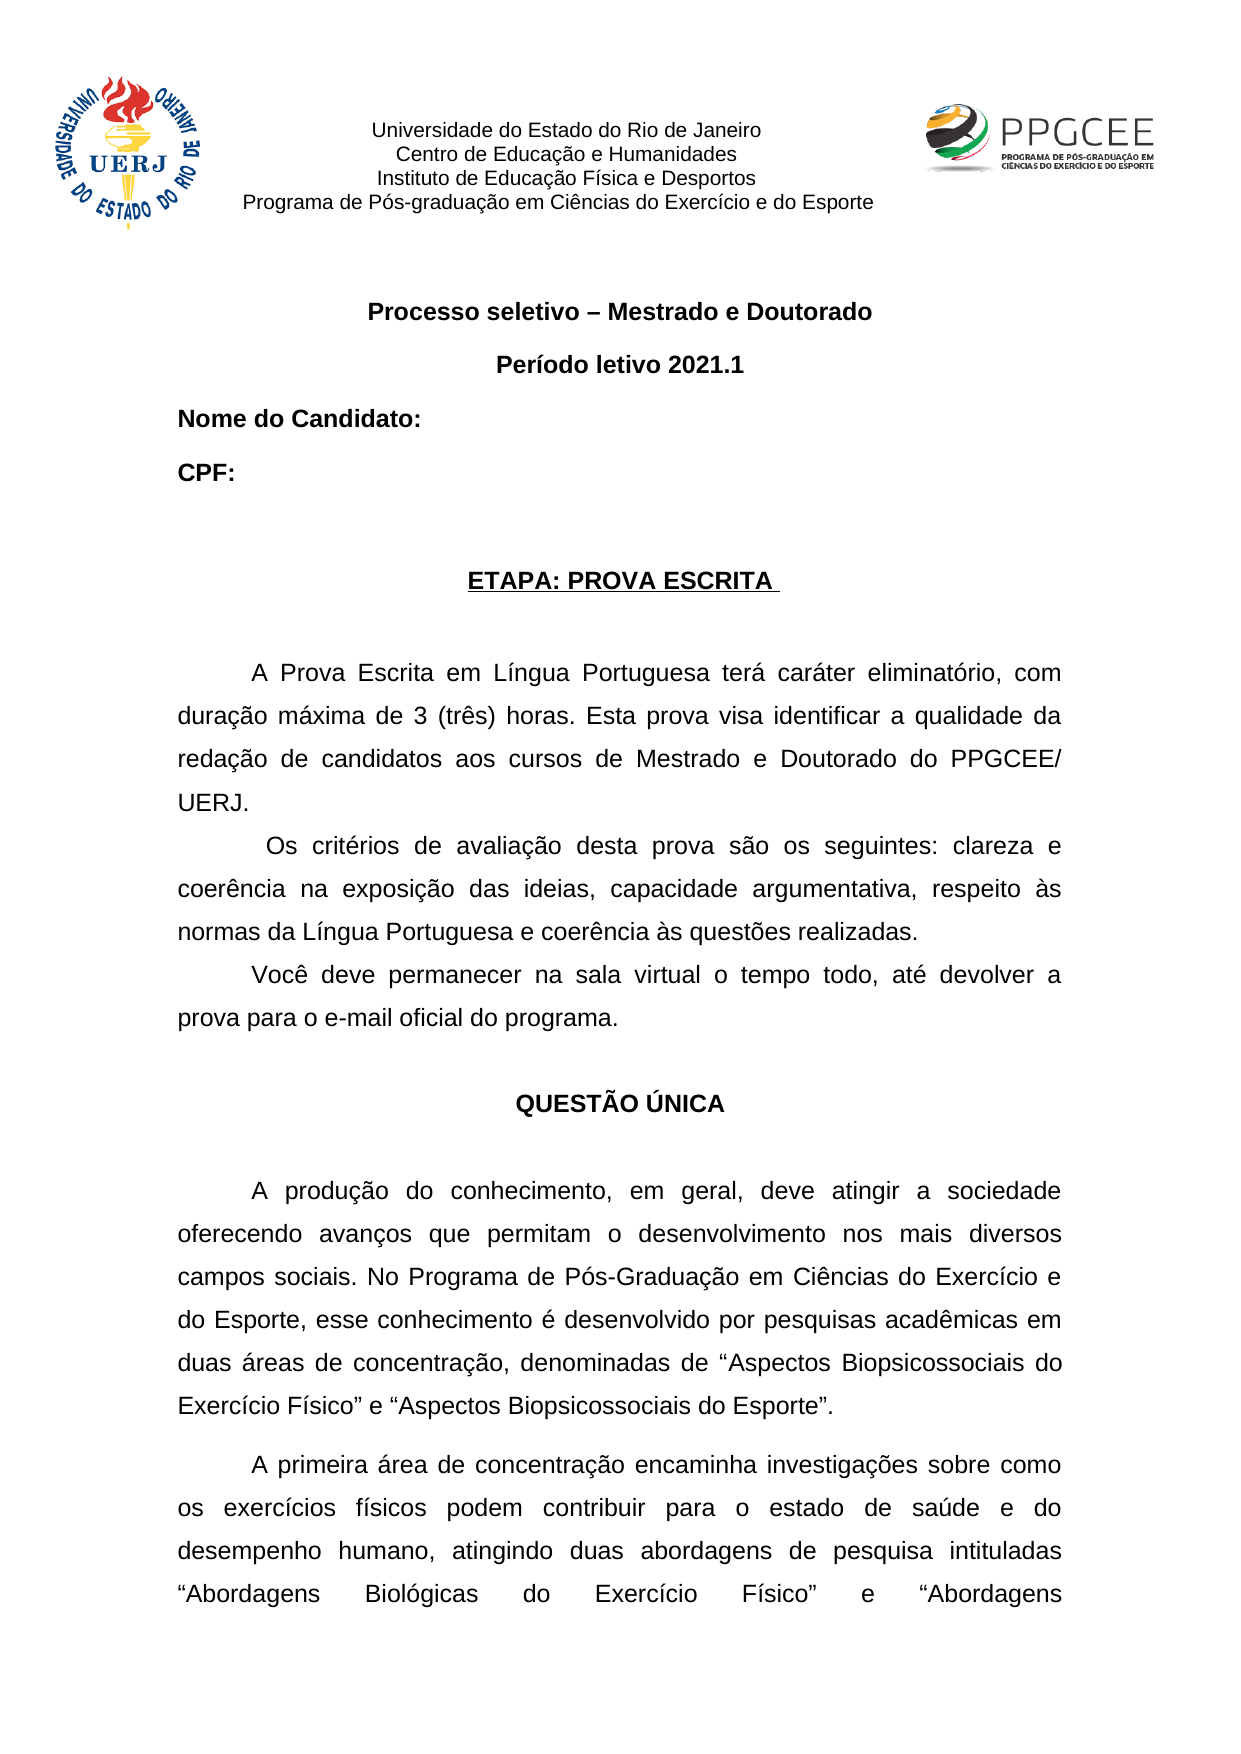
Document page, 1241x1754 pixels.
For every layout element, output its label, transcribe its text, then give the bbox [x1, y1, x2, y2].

picture [924, 104, 1154, 172]
text QUESTÃO ÚNICA [177, 1089, 1063, 1118]
picture [47, 74, 205, 231]
text CPF: [177, 458, 1063, 487]
text Instituto de Educação Física e Desportos [224, 166, 1063, 190]
text Universidade do Estado do Rio de Janeiro [224, 118, 924, 142]
text Centro de Educação e Humanidades [224, 142, 924, 166]
text Programa de Pós-graduação em Ciências do Exercício e do Esporte [224, 190, 1063, 214]
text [177, 1450, 1063, 1608]
text A produção do conhecimento, em geral, deve atingir a sociedade oferecendo avanços que permitam o desenvolvimento nos mais diversos campos sociais. No Programa de Pós-Graduação em Ciências do Exercício e do Esporte, esse conhecimento é desenvolvido por pesquisas acadêmicas em duas áreas de concentração, denominadas de “Aspectos Biopsicossociais do Exercício Físico” e “Aspectos Biopsicossociais do Esporte”. [177, 1176, 1063, 1420]
text Você deve permanecer na sala virtual o tempo todo, até devolver a prova para o e-mail oficial do programa. [177, 960, 1063, 1032]
text Nome do Candidato: [177, 404, 1063, 433]
text Período letivo 2021.1 [177, 350, 1063, 379]
text A Prova Escrita em Língua Portuguesa terá caráter eliminatório, com duração máxima de 3 (três) horas. Esta prova visa identificar a qualidade da redação de candidatos aos cursos de Mestrado e Doutorado do PPGCEE/ UERJ. [177, 658, 1063, 816]
text Processo seletivo – Mestrado e Doutorado [177, 297, 1063, 325]
text Os critérios de avaliação desta prova são os seguintes: clareza e coerência na exposição das ideias, capacidade argumentativa, respeito às normas da Língua Portuguesa e coerência às questões realizadas. [177, 831, 1063, 946]
text ETAPA: PROVA ESCRITA [177, 566, 1063, 594]
